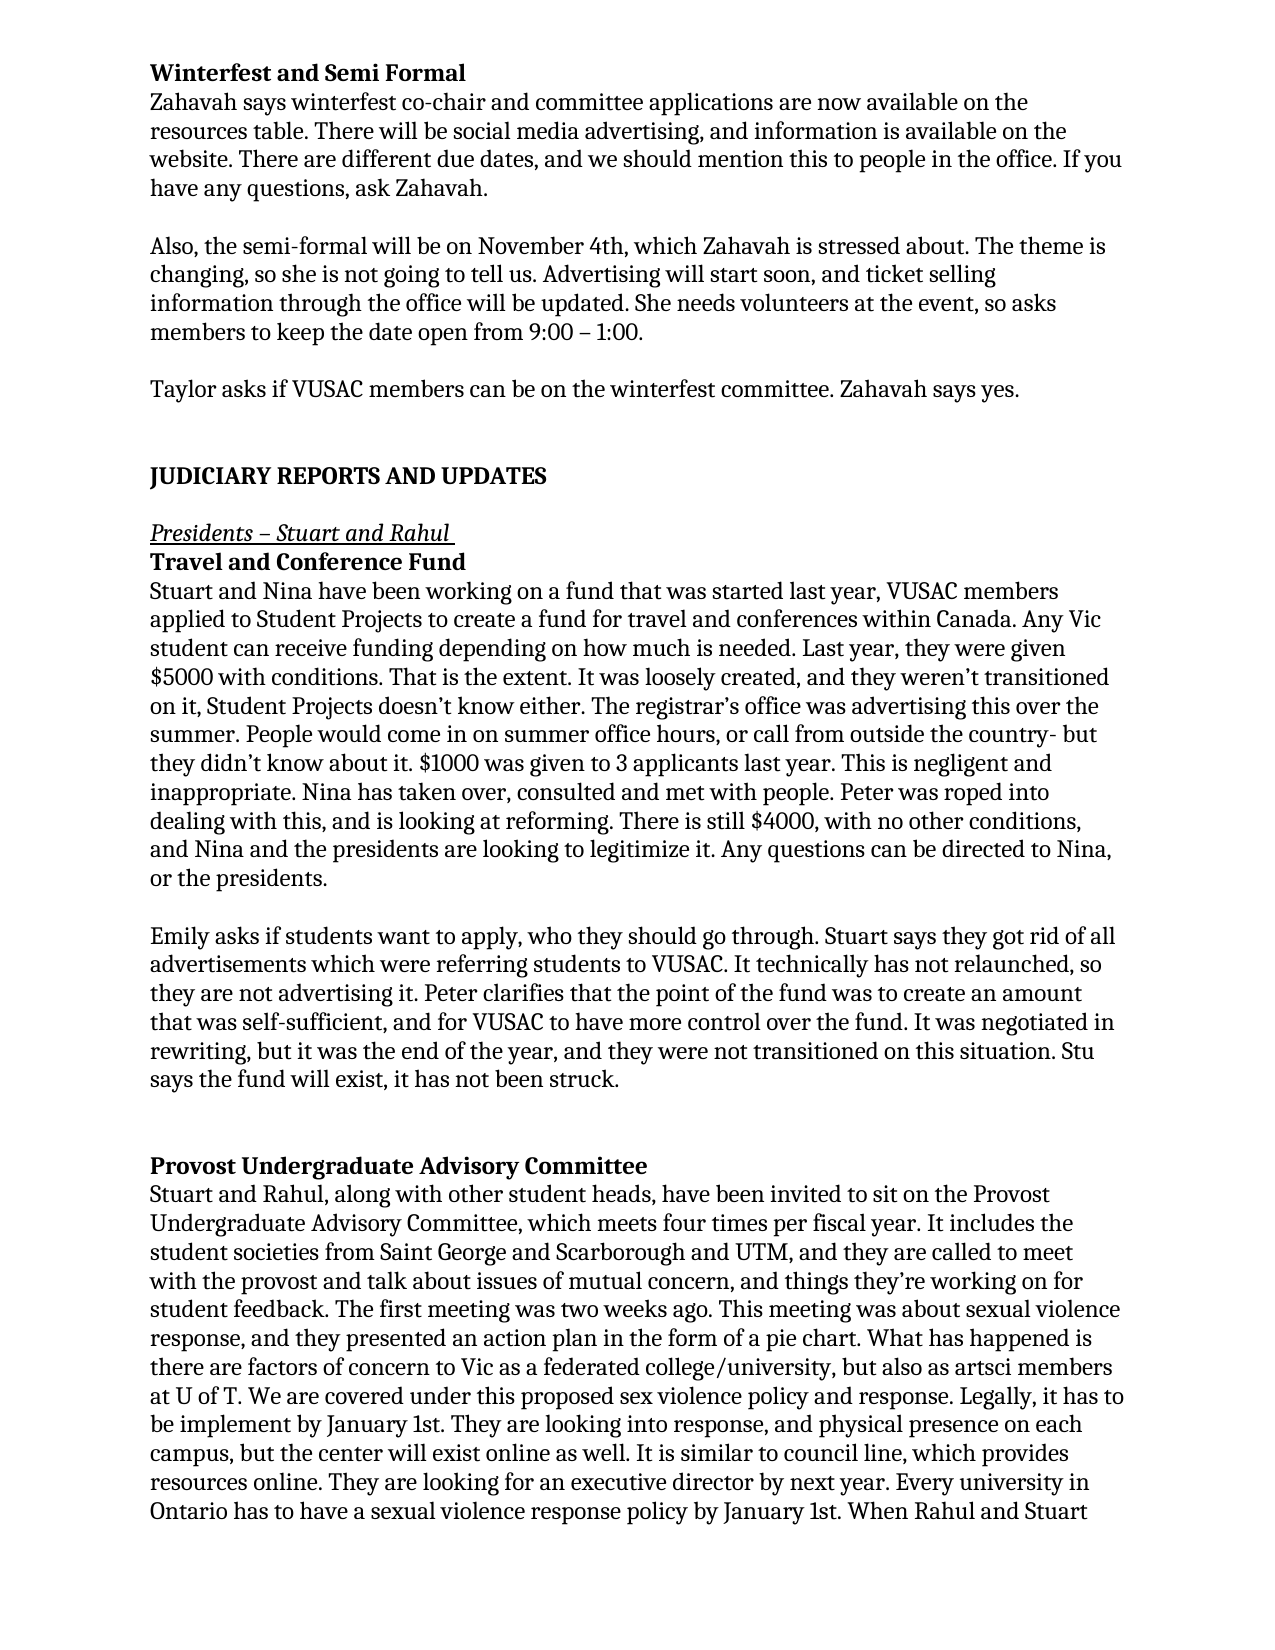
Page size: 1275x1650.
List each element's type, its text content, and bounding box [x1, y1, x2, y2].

text Emily asks if students want to apply, who they should go through. Stuart says they got rid of all advertisements which were referring students to VUSAC. It technically has not relaunched, so they are not advertising it. Peter clarifies that the point of the fund was to create an amount that was self-sufficient, and for VUSAC to have more control over the fund. It was negotiated in rewriting, but it was the end of the year, and they were not transitioned on this situation. Stu says the fund will exist, it has not been struck. [150, 922, 1125, 1094]
text Stuart and Nina have been working on a fund that was started last year, VUSAC members applied to Student Projects to create a fund for travel and conferences within Canada. Any Vic student can receive funding depending on how much is needed. Last year, they were given $5000 with conditions. That is the extent. It was loosely created, and they weren’t transitioned on it, Student Projects doesn’t know either. The registrar’s office was advertising this over the summer. People would come in on summer office hours, or call from outside the country- but they didn’t know about it. $1000 was given to 3 applicants last year. This is negligent and inappropriate. Nina has taken over, consulted and met with people. Peter was roped into dealing with this, and is looking at reforming. There is still $4000, with no other conditions, and Nina and the presidents are looking to legitimize it. Any questions can be directed to Nina, or the presidents. [150, 577, 1125, 893]
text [150, 1180, 1125, 1525]
text Travel and Conference Fund [150, 548, 1125, 577]
text Winterfest and Semi Formal [150, 59, 1125, 88]
text Taylor asks if VUSAC members can be on the winterfest committee. Zahavah says yes. [150, 375, 1125, 404]
text Presidents – Stuart and Rahul [150, 519, 1125, 548]
text Provost Undergraduate Advisory Committee [150, 1152, 1125, 1180]
text Zahavah says winterfest co-chair and committee applications are now available on the resources table. There will be social media advertising, and information is available on the website. There are different due dates, and we should mention this to people in the office. If you have any questions, ask Zahavah. [150, 88, 1125, 203]
text JUDICIARY REPORTS AND UPDATES [150, 462, 1125, 490]
text Also, the semi-formal will be on November 4th, which Zahavah is stressed about. The theme is changing, so she is not going to tell us. Advertising will start soon, and ticket selling information through the office will be updated. She needs volunteers at the event, so asks members to keep the date open from 9:00 – 1:00. [150, 232, 1125, 347]
